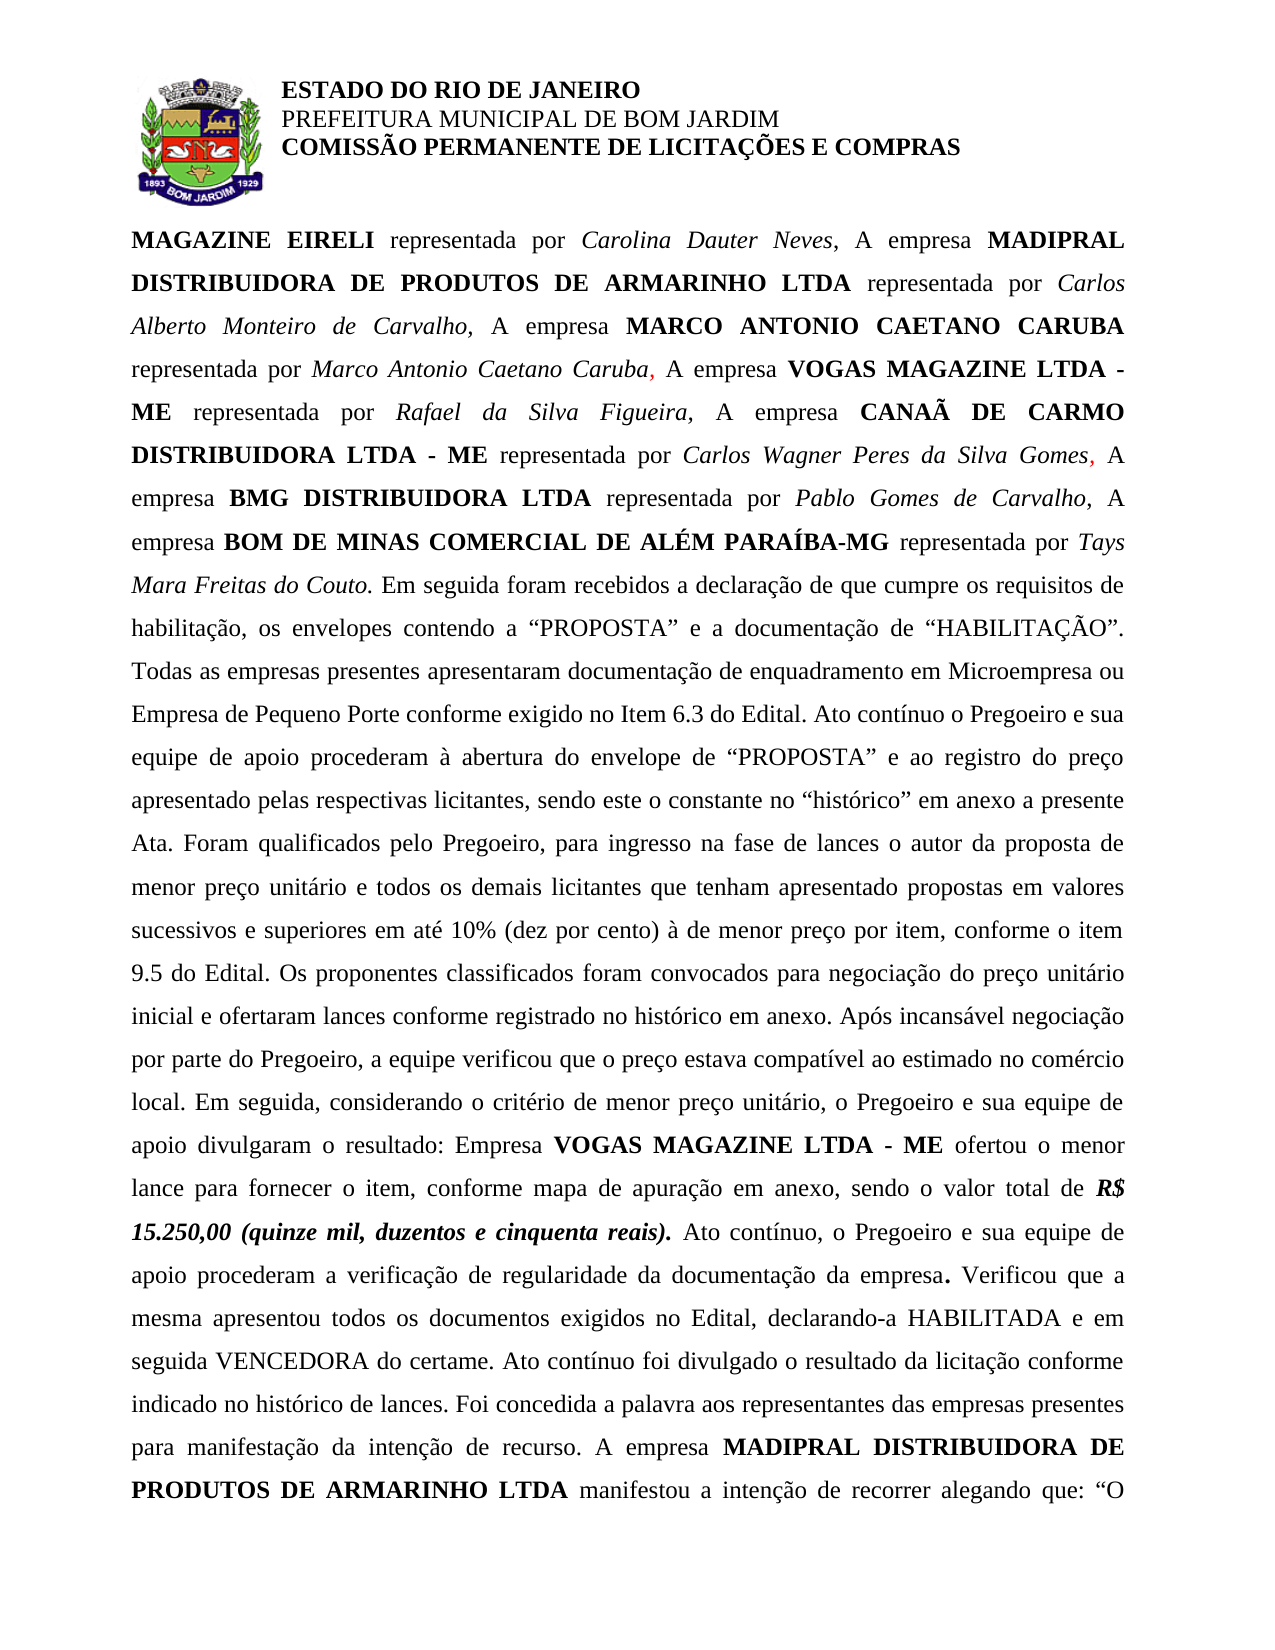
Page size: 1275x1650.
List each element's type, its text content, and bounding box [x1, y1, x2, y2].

picture [134, 76, 266, 208]
